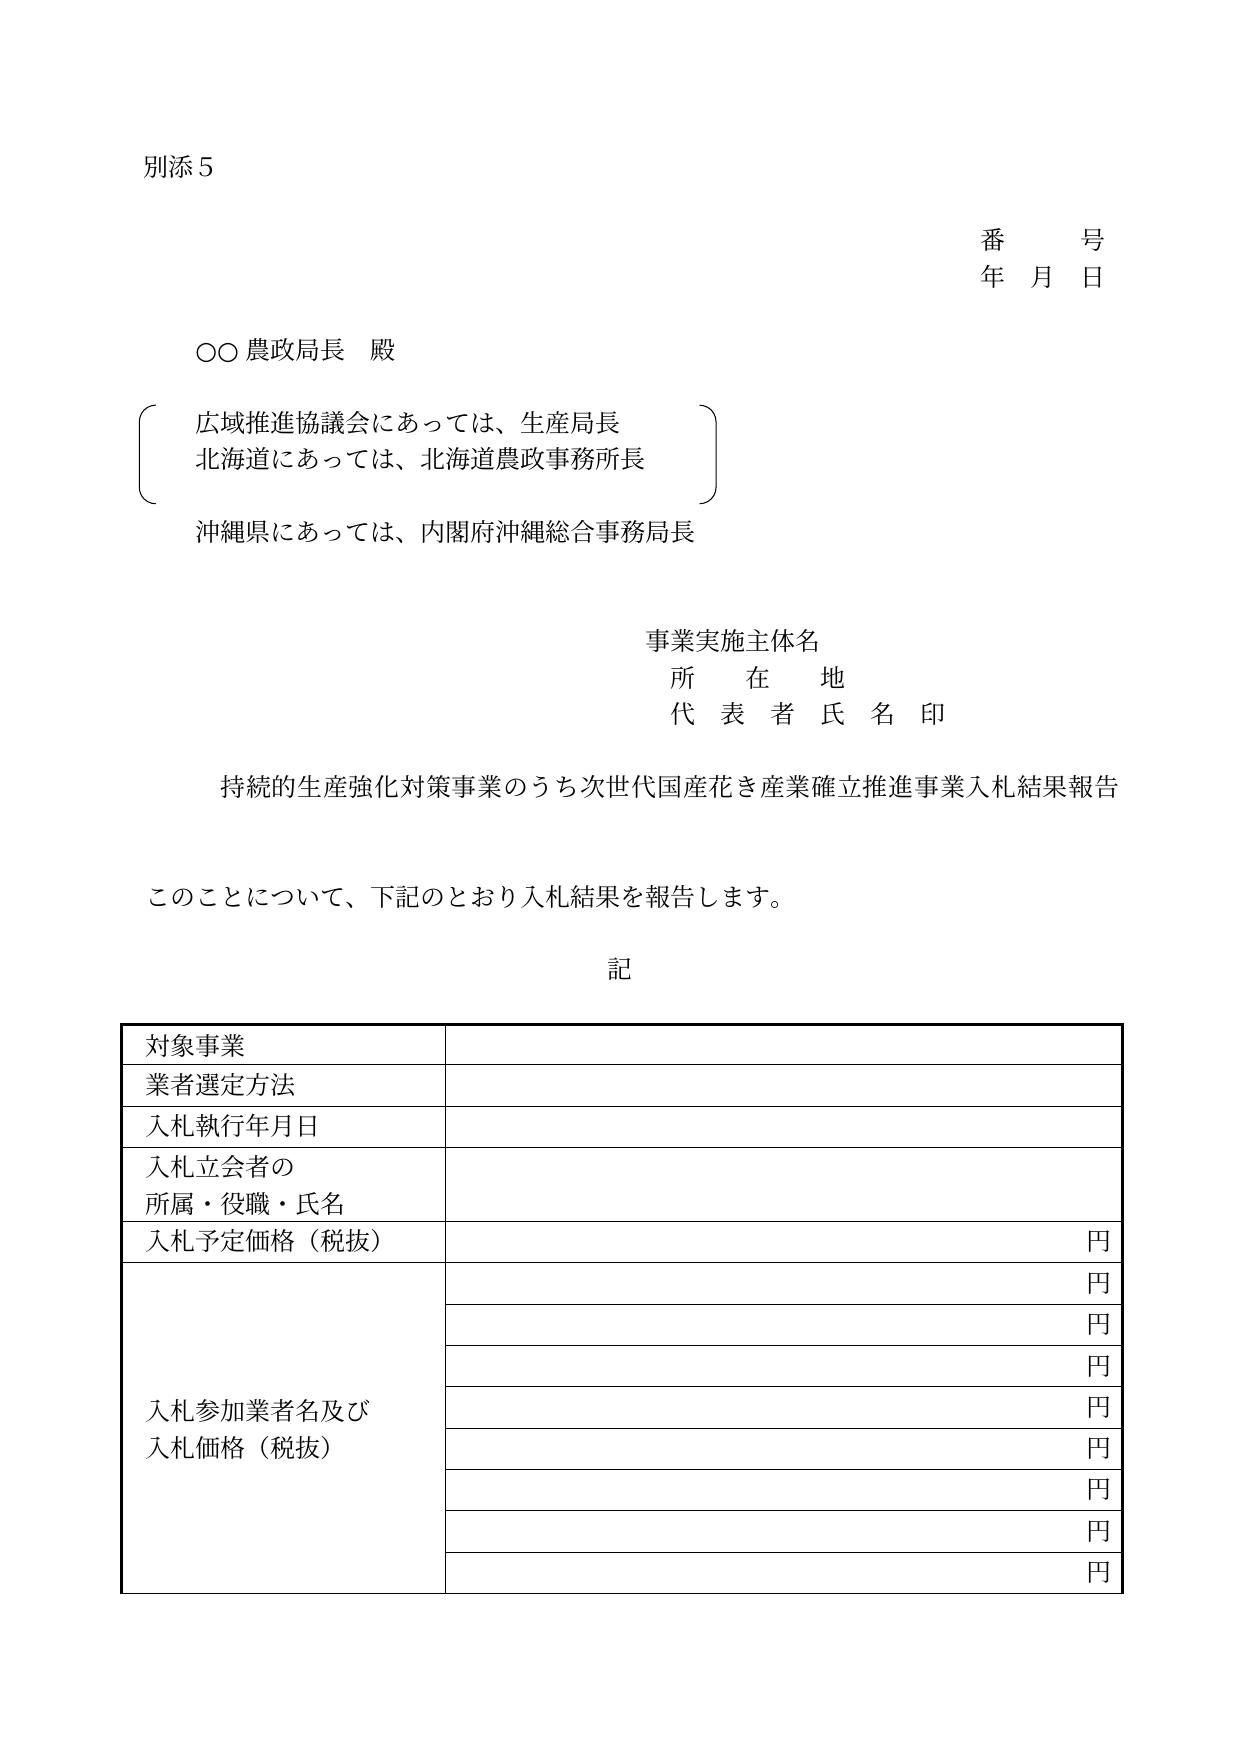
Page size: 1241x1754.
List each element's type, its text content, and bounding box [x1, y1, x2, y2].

table_cell 円 [446, 1429, 1121, 1469]
table_cell 円 [446, 1387, 1121, 1428]
text ○○農政局長 殿 [120, 330, 1120, 403]
table_cell 円 [446, 1511, 1121, 1552]
table_cell [446, 1065, 1121, 1106]
table_cell 業者選定方法 [123, 1065, 445, 1106]
table_cell 入札参加業者名及び 入札価格（税抜） [123, 1263, 445, 1593]
table_cell 入札予定価格（税抜） [123, 1222, 445, 1262]
text 北海道にあっては、北海道農政事務所長 [120, 439, 1120, 512]
text 事業実施主体名 所 在 地 代 表 者 氏 名 印 [120, 622, 1120, 731]
table_cell 円 [446, 1553, 1121, 1593]
table_cell 円 [446, 1263, 1121, 1303]
text 持続的生産強化対策事業のうち次世代国産花き産業確立推進事業入札結果報告 [195, 768, 1120, 841]
table_cell 円 [446, 1470, 1121, 1510]
table_cell 円 [446, 1305, 1121, 1345]
table_cell 入札立会者の 所属・役職・氏名 [123, 1148, 445, 1221]
table_cell 円 [446, 1346, 1121, 1386]
table_cell 入札執行年月日 [123, 1107, 445, 1147]
table_cell [446, 1148, 1121, 1221]
table_cell [446, 1107, 1121, 1147]
subtitle 記 [120, 950, 1120, 986]
text 年 月 日 [120, 257, 1106, 294]
text このことについて、下記のとおり入札結果を報告します。 [120, 877, 1120, 950]
text 別添５ 番 号 [120, 148, 1106, 257]
text 広域推進協議会にあっては、生産局長 [120, 403, 1120, 439]
table_header [446, 1026, 1121, 1064]
table_cell 円 [446, 1222, 1121, 1262]
table_header 対象事業 [123, 1026, 445, 1064]
text 沖縄県にあっては、内閣府沖縄総合事務局長 [120, 512, 1120, 549]
